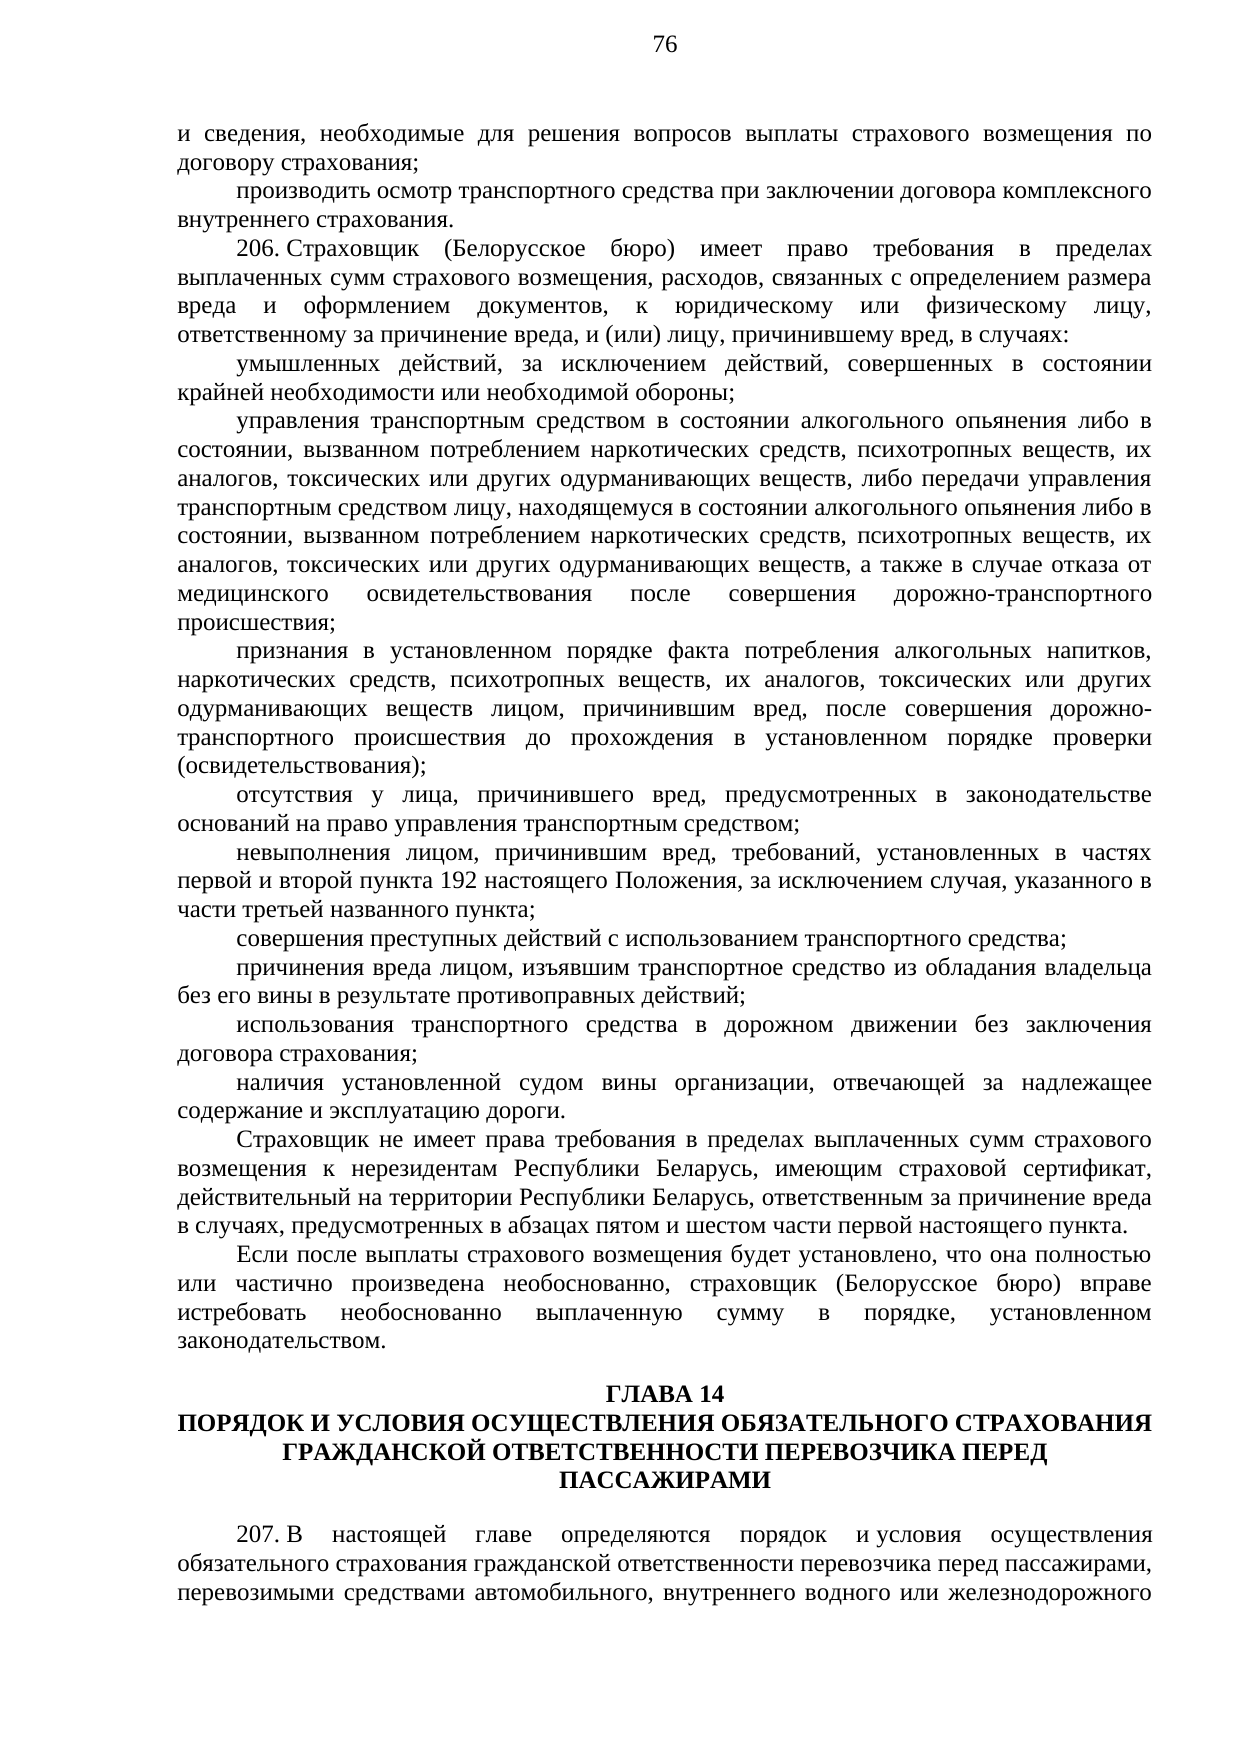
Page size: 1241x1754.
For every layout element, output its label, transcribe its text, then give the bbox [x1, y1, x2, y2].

text ГЛАВА 14 ПОРЯДОК И УСЛОВИЯ ОСУЩЕСТВЛЕНИЯ ОБЯЗАТЕЛЬНОГО СТРАХОВАНИЯ ГРАЖДАНСКОЙ ОТВЕТСТВЕННОСТИ ПЕРЕВОЗЧИКА ПЕРЕД ПАССАЖИРАМИ [177, 1379, 1153, 1494]
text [177, 118, 1153, 176]
text 206. Страховщик (Белорусское бюро) имеет право требования в пределах выплаченных сумм страхового возмещения, расходов, связанных с определением размера вреда и оформлением документов, к юридическому или физическому лицу, ответственному за причинение вреда, и (или) лицу, причинившему вред, в случаях: [177, 233, 1153, 348]
text признания в установленном порядке факта потребления алкогольных напитков, наркотических средств, психотропных веществ, их аналогов, токсических или других одурманивающих веществ лицом, причинившим вред, после совершения дорожно-транспортного происшествия до прохождения в установленном порядке проверки (освидетельствования); [177, 636, 1153, 779]
text умышленных действий, за исключением действий, совершенных в состоянии крайней необходимости или необходимой обороны; [177, 348, 1153, 406]
text причинения вреда лицом, изъявшим транспортное средство из обладания владельца без его вины в результате противоправных действий; [177, 952, 1153, 1009]
text Если после выплаты страхового возмещения будет установлено, что она полностью или частично произведена необоснованно, страховщик (Белорусское бюро) вправе истребовать необоснованно выплаченную сумму в порядке, установленном законодательством. [177, 1239, 1153, 1354]
text невыполнения лицом, причинившим вред, требований, установленных в частях первой и второй пункта 192 настоящего Положения, за исключением случая, указанного в части третьей названного пункта; [177, 837, 1153, 923]
text Страховщик не имеет права требования в пределах выплаченных сумм страхового возмещения к нерезидентам Республики Беларусь, имеющим страховой сертификат, действительный на территории Республики Беларусь, ответственным за причинение вреда в случаях, предусмотренных в абзацах пятом и шестом части первой настоящего пункта. [177, 1124, 1153, 1239]
text совершения преступных действий с использованием транспортного средства; [177, 923, 1153, 952]
text производить осмотр транспортного средства при заключении договора комплексного внутреннего страхования. [177, 176, 1153, 233]
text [177, 1519, 1153, 1606]
text управления транспортным средством в состоянии алкогольного опьянения либо в состоянии, вызванном потреблением наркотических средств, психотропных веществ, их аналогов, токсических или других одурманивающих веществ, либо передачи управления транспортным средством лицу, находящемуся в состоянии алкогольного опьянения либо в состоянии, вызванном потреблением наркотических средств, психотропных веществ, их аналогов, токсических или других одурманивающих веществ, а также в случае отказа от медицинского освидетельствования после совершения дорожно-транспортного происшествия; [177, 406, 1153, 636]
text отсутствия у лица, причинившего вред, предусмотренных в законодательстве оснований на право управления транспортным средством; [177, 779, 1153, 837]
text наличия установленной судом вины организации, отвечающей за надлежащее содержание и эксплуатацию дороги. [177, 1067, 1153, 1124]
text использования транспортного средства в дорожном движении без заключения договора страхования; [177, 1009, 1153, 1067]
